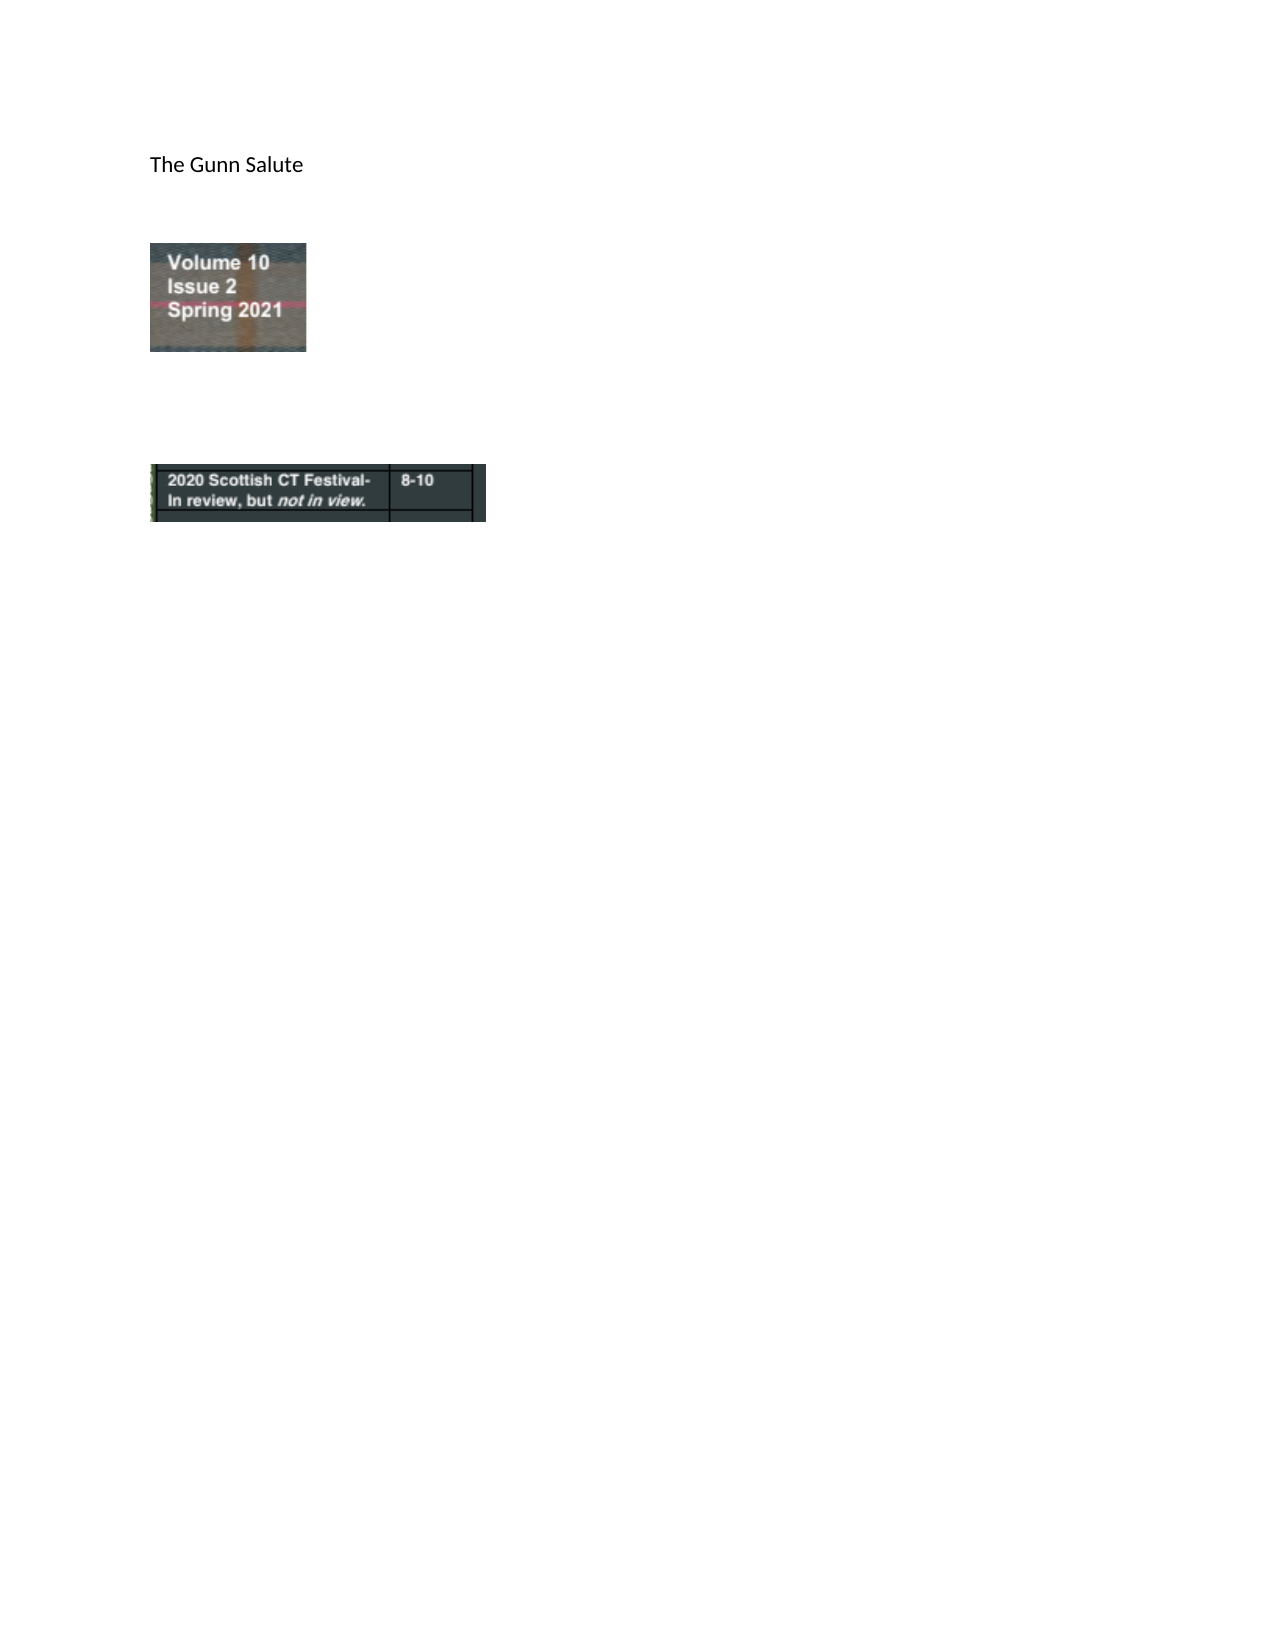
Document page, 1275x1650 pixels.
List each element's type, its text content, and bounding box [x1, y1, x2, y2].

picture [150, 243, 307, 352]
text The Gunn Salute [150, 150, 1125, 178]
picture [150, 464, 486, 522]
